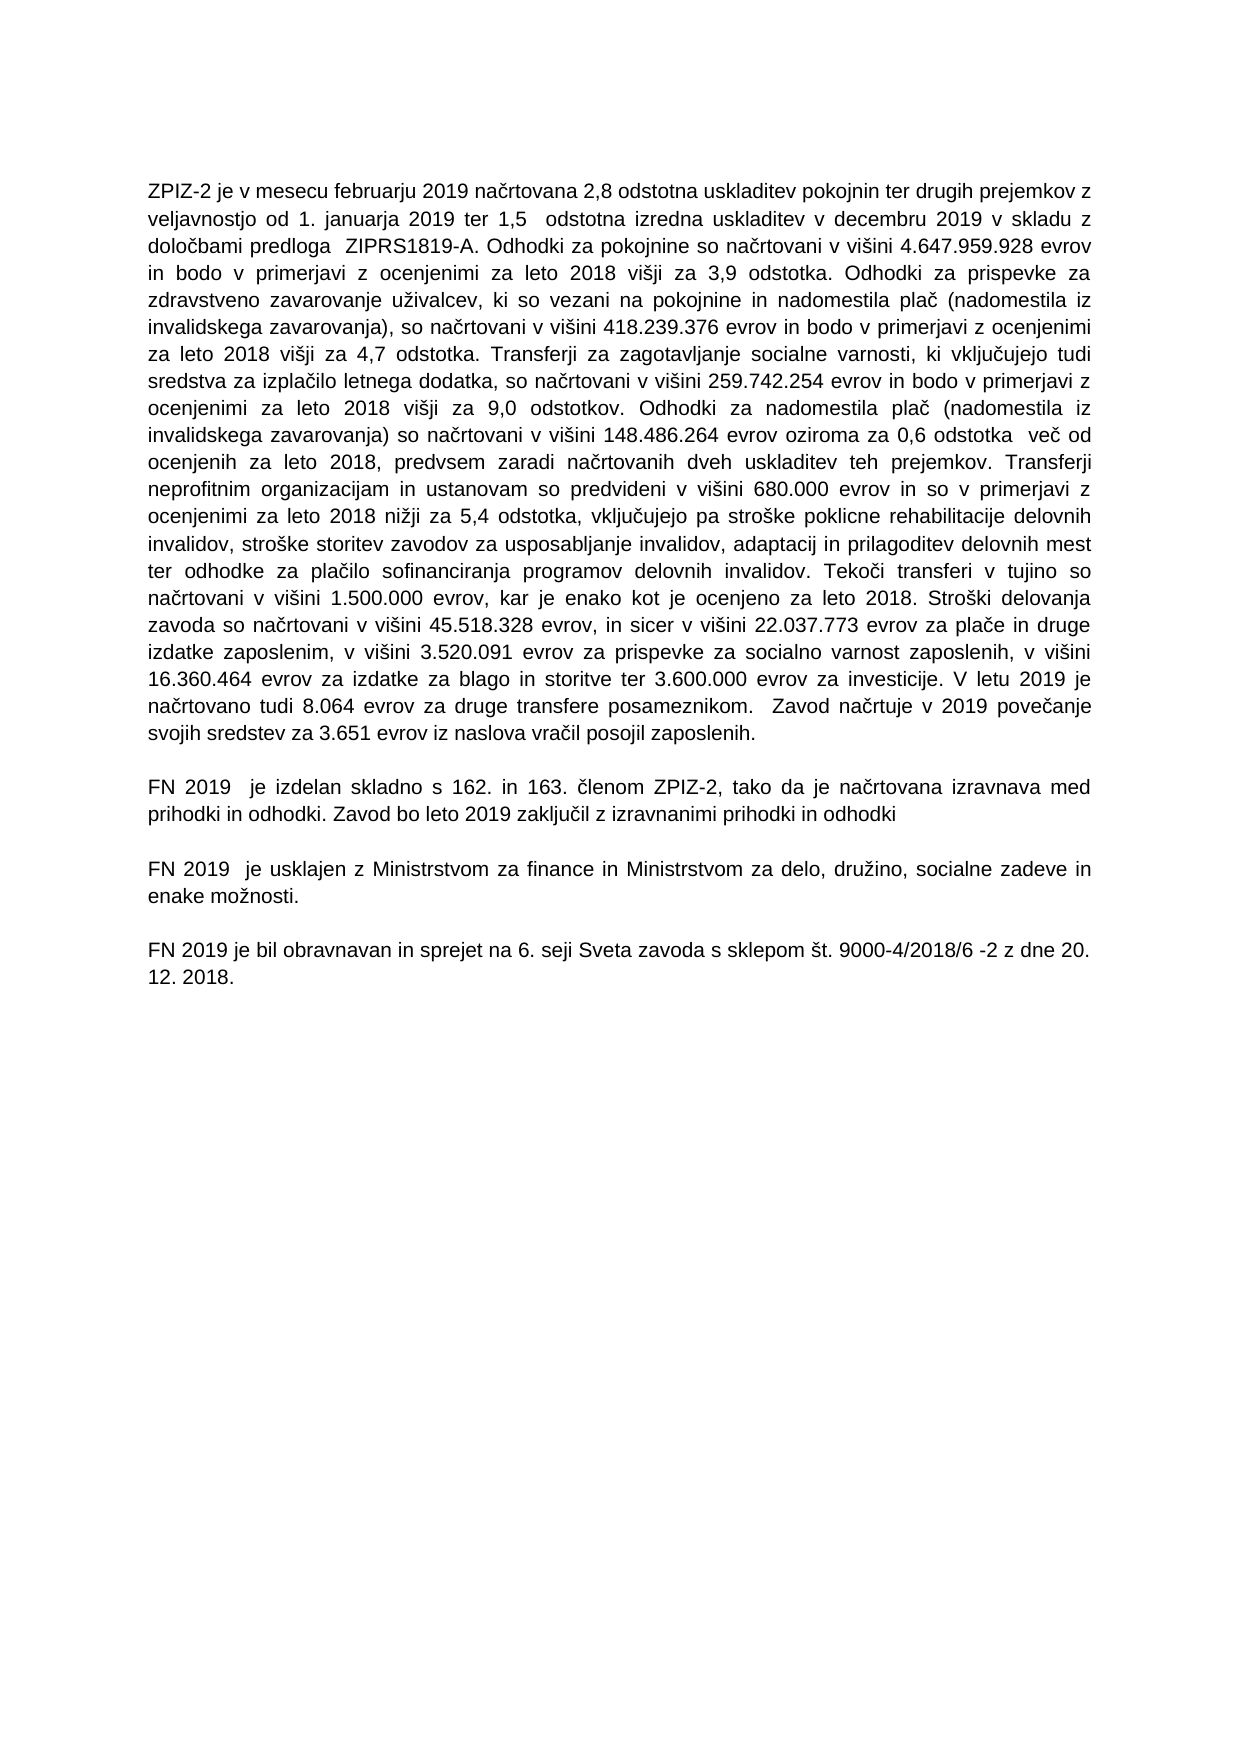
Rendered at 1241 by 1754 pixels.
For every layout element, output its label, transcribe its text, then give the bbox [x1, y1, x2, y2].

text FN 2019 je izdelan skladno s 162. in 163. členom ZPIZ-2, tako da je načrtovana izravnava med prihodki in odhodki. Zavod bo leto 2019 zaključil z izravnanimi prihodki in odhodki [148, 773, 1093, 827]
text FN 2019 je bil obravnavan in sprejet na 6. seji Sveta zavoda s sklepom št. 9000-4/2018/6 -2 z dne 20. 12. 2018. [148, 936, 1093, 990]
text FN 2019 je usklajen z Ministrstvom za finance in Ministrstvom za delo, družino, socialne zadeve in enake možnosti. [148, 854, 1093, 908]
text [148, 177, 1093, 746]
